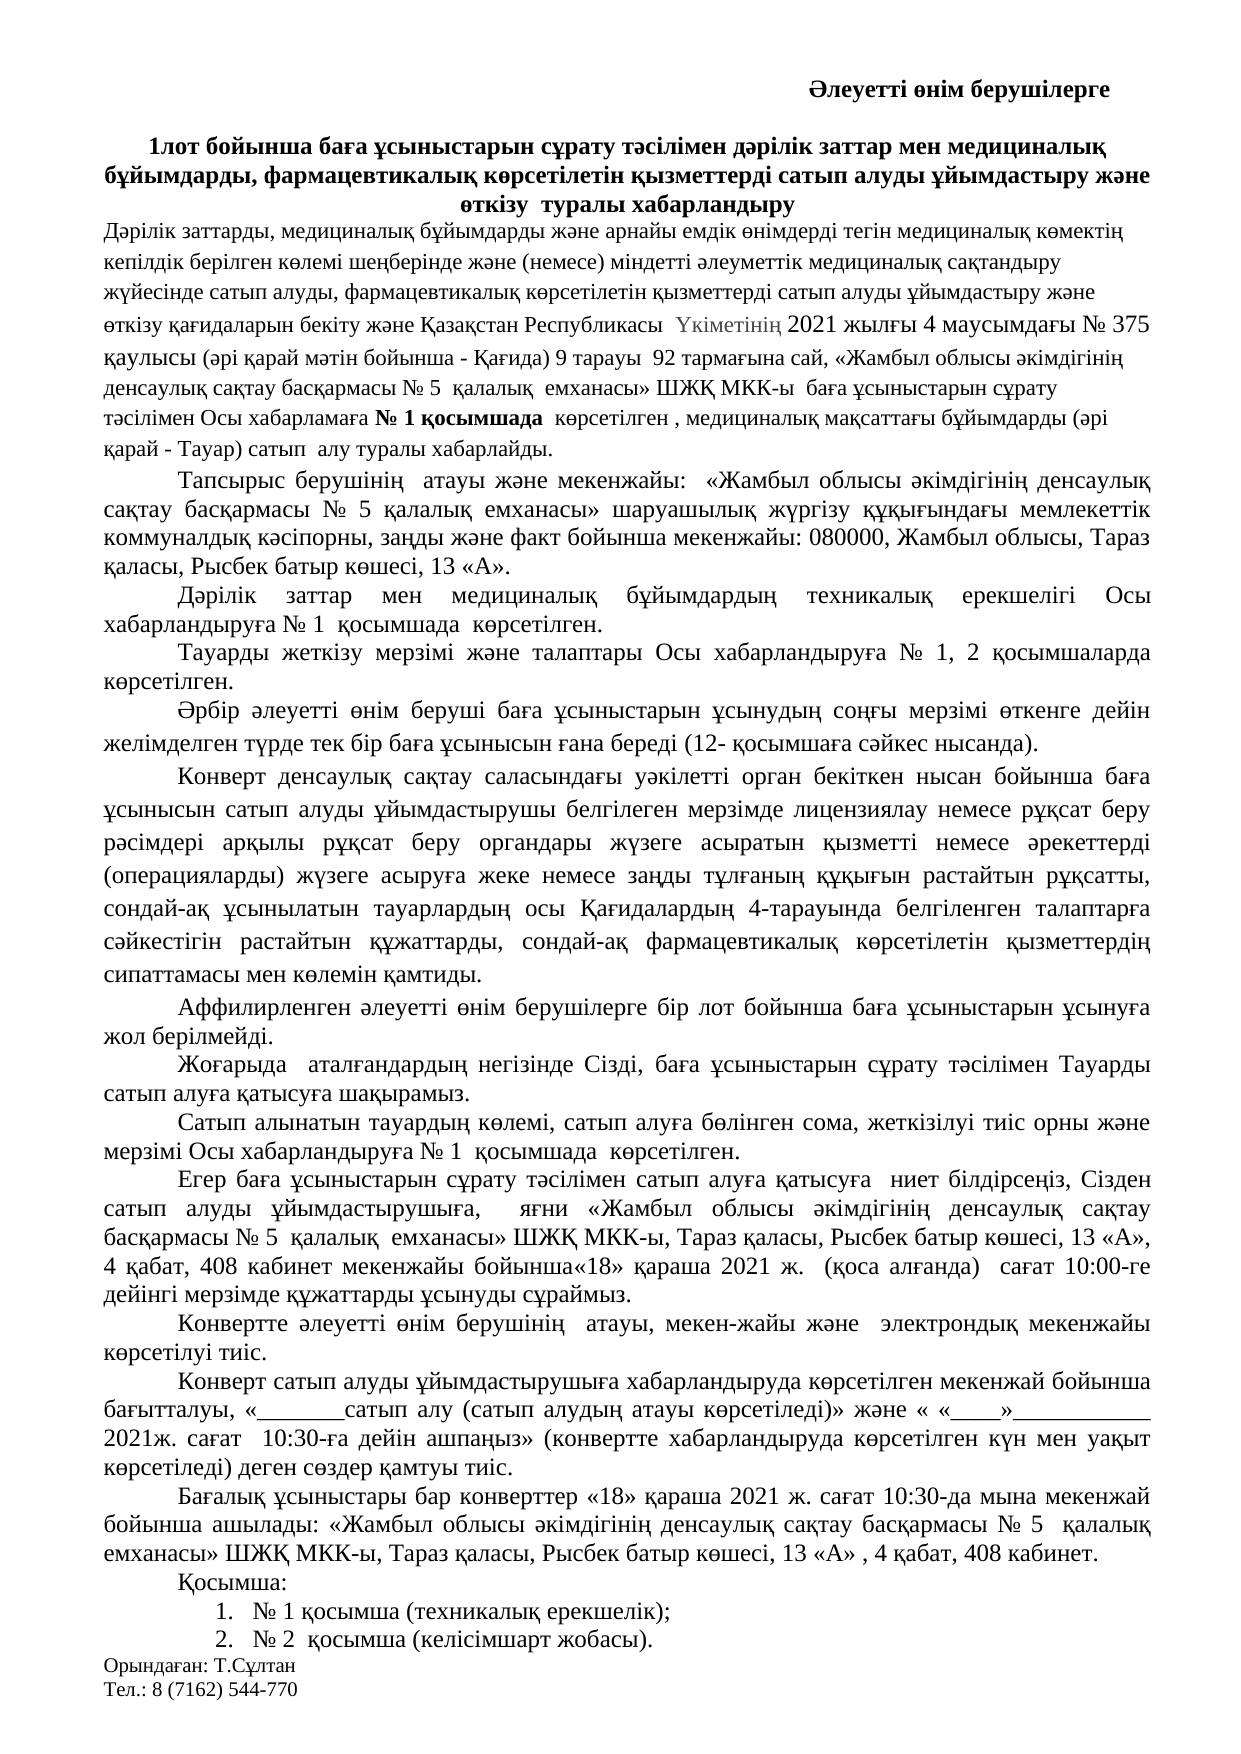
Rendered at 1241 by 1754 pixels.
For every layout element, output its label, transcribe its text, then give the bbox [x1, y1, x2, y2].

list № 1 қосымша (техникалық ерекшелік); [215, 1596, 1152, 1624]
text Аффилирленген әлеуетті өнім берушілерге бір лот бойынша баға ұсыныстарын ұсынуға жол берілмейді. [103, 992, 1152, 1049]
text Орындаған: Т.Сұлтан [103, 1653, 1152, 1677]
text Тапсырыс берушінің атауы және мекенжайы: «Жамбыл облысы әкімдігінің денсаулық сақтау басқармасы № 5 қалалық емханасы» шаруашылық жүргізу құқығындағы мемлекеттік коммуналдық кәсіпорны, заңды және факт бойынша мекенжайы: 080000, Жамбыл облысы, Тараз қаласы, Рысбек батыр көшесі, 13 «А». [103, 465, 1152, 580]
text Конверт денсаулық сақтау саласындағы уәкілетті орган бекіткен нысан бойынша баға ұсынысын сатып алуды ұйымдастырушы белгілеген мерзімде лицензиялау немесе рұқсат беру рәсімдері арқылы рұқсат беру органдары жүзеге асыратын қызметті немесе әрекеттерді (операцияларды) жүзеге асыруға жеке немесе заңды тұлғаның құқығын растайтын рұқсатты, сондай-ақ ұсынылатын тауарлардың осы Қағидалардың 4-тарауында белгіленген талаптарға сәйкестігін растайтын құжаттарды, сондай-ақ фармацевтикалық көрсетілетін қызметтердің сипаттамасы мен көлемін қамтиды. [103, 761, 1152, 988]
text Дәрілік заттар мен медициналық бұйымдардың техникалық ерекшелігі Осы хабарландыруға № 1 қосымшада көрсетілген. [103, 580, 1152, 637]
text Сатып алынатын тауардың көлемі, сатып алуға бөлінген сома, жеткізілуі тиіс орны және мерзімі Осы хабарландыруға № 1 қосымшада көрсетілген. [103, 1107, 1152, 1164]
list № 2 қосымша (келісімшарт жобасы). [215, 1624, 1152, 1653]
text 1лот бойынша баға ұсыныстарын сұрату тәсілімен дәрілік заттар мен медициналық бұйымдарды, фармацевтикалық көрсетілетін қызметтерді сатып алуды ұйымдастыру және өткізу туралы хабарландыру [103, 131, 1152, 218]
text Дәрілік заттарды, медициналық бұйымдарды және арнайы емдік өнімдерді тегін медициналық көмектің кепілдік берілген көлемі шеңберінде және (немесе) міндетті әлеуметтік медициналық сақтандыру жүйесінде сатып алуды, фармацевтикалық көрсетілетін қызметтерді сатып алуды ұйымдастыру және өткізу қағидаларын бекіту және Қазақстан Республикасы Үкіметінің 2021 жылғы 4 маусымдағы № 375 қаулысы (әрі қарай мәтін бойынша - Қағида) 9 тарауы 92 тармағына сай, «Жамбыл облысы әкімдігінің денсаулық сақтау басқармасы № 5 қалалық емханасы» ШЖҚ МКК-ы баға ұсыныстарын сұрату тәсілімен Осы хабарламаға № 1 қосымшада көрсетілген , медициналық мақсаттағы бұйымдарды (әрі қарай - Тауар) сатып алу туралы хабарлайды. [103, 218, 1152, 461]
text Тауарды жеткізу мерзімі және талаптары Осы хабарландыруға № 1, 2 қосымшаларда көрсетілген. [103, 637, 1152, 695]
text Егер баға ұсыныстарын сұрату тәсілімен сатып алуға қатысуға ниет білдірсеңіз, Сізден сатып алуды ұйымдастырушыға, яғни «Жамбыл облысы әкімдігінің денсаулық сақтау басқармасы № 5 қалалық емханасы» ШЖҚ МКК-ы, Тараз қаласы, Рысбек батыр көшесі, 13 «А», 4 қабат, 408 кабинет мекенжайы бойынша«18» қараша 2021 ж. (қоса алғанда) сағат 10:00-ге дейінгі мерзімде құжаттарды ұсынуды сұраймыз. [103, 1164, 1152, 1308]
text Жоғарыда аталғандардың негізінде Сізді, баға ұсыныстарын сұрату тәсілімен Тауарды сатып алуға қатысуға шақырамыз. [103, 1049, 1152, 1107]
text Әрбір әлеуетті өнім беруші баға ұсыныстарын ұсынудың соңғы мерзімі өткенге дейін желімделген түрде тек бір баға ұсынысын ғана береді (12- қосымшаға сәйкес нысанда). [103, 695, 1152, 757]
text Конвертте әлеуетті өнім берушінің атауы, мекен-жайы және электрондық мекенжайы көрсетілуі тиіс. [103, 1308, 1152, 1366]
text Тел.: 8 (7162) 544-770 [103, 1677, 1152, 1701]
text Әлеуетті өнім берушілерге [236, 74, 1152, 103]
text Бағалық ұсыныстары бар конверттер «18» қараша 2021 ж. сағат 10:30-да мына мекенжай бойынша ашылады: «Жамбыл облысы әкімдігінің денсаулық сақтау басқармасы № 5 қалалық емханасы» ШЖҚ МКК-ы, Тараз қаласы, Рысбек батыр көшесі, 13 «А» , 4 қабат, 408 кабинет. [103, 1481, 1152, 1567]
text Қосымша: [103, 1567, 1152, 1596]
text Конверт сатып алуды ұйымдастырушыға хабарландыруда көрсетілген мекенжай бойынша бағытталуы, «_______сатып алу (сатып алудың атауы көрсетіледі)» және « «____»___________ 2021ж. сағат 10:30-ға дейін ашпаңыз» (конвертте хабарландыруда көрсетілген күн мен уақыт көрсетіледі) деген сөздер қамтуы тиіс. [103, 1366, 1152, 1481]
